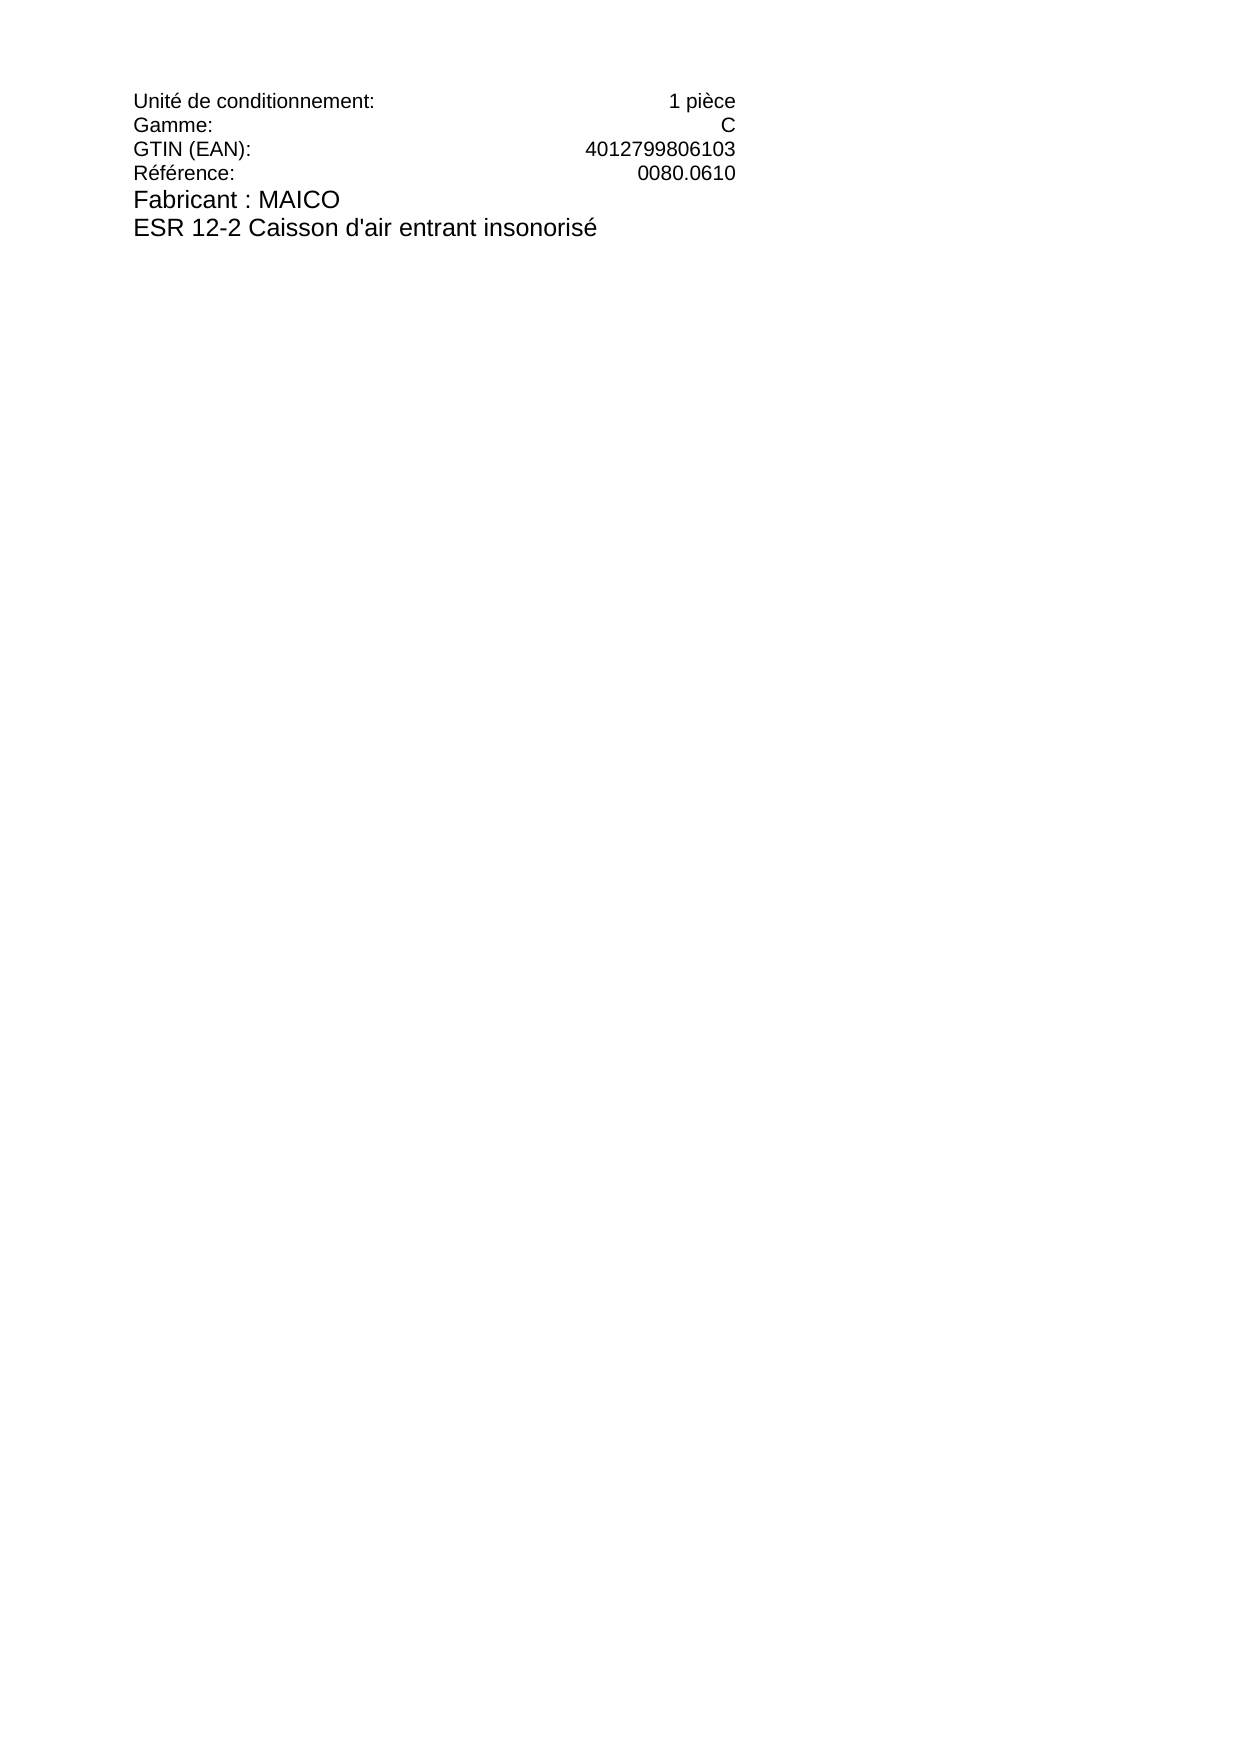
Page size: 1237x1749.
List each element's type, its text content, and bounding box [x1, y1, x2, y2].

table_cell 4012799806103 [434, 137, 747, 161]
table_cell Unité de conditionnement: [122, 89, 434, 113]
text Fabricant : MAICO [133, 184, 1148, 213]
table_cell Référence: [122, 161, 434, 184]
table_cell 0080.0610 [434, 161, 747, 184]
table_cell Gamme: [122, 113, 434, 137]
table_cell 1 pièce [434, 89, 747, 113]
table_cell GTIN (EAN): [122, 137, 434, 161]
table_cell C [434, 113, 747, 137]
text ESR 12-2 Caisson d'air entrant insonorisé [133, 213, 1148, 242]
